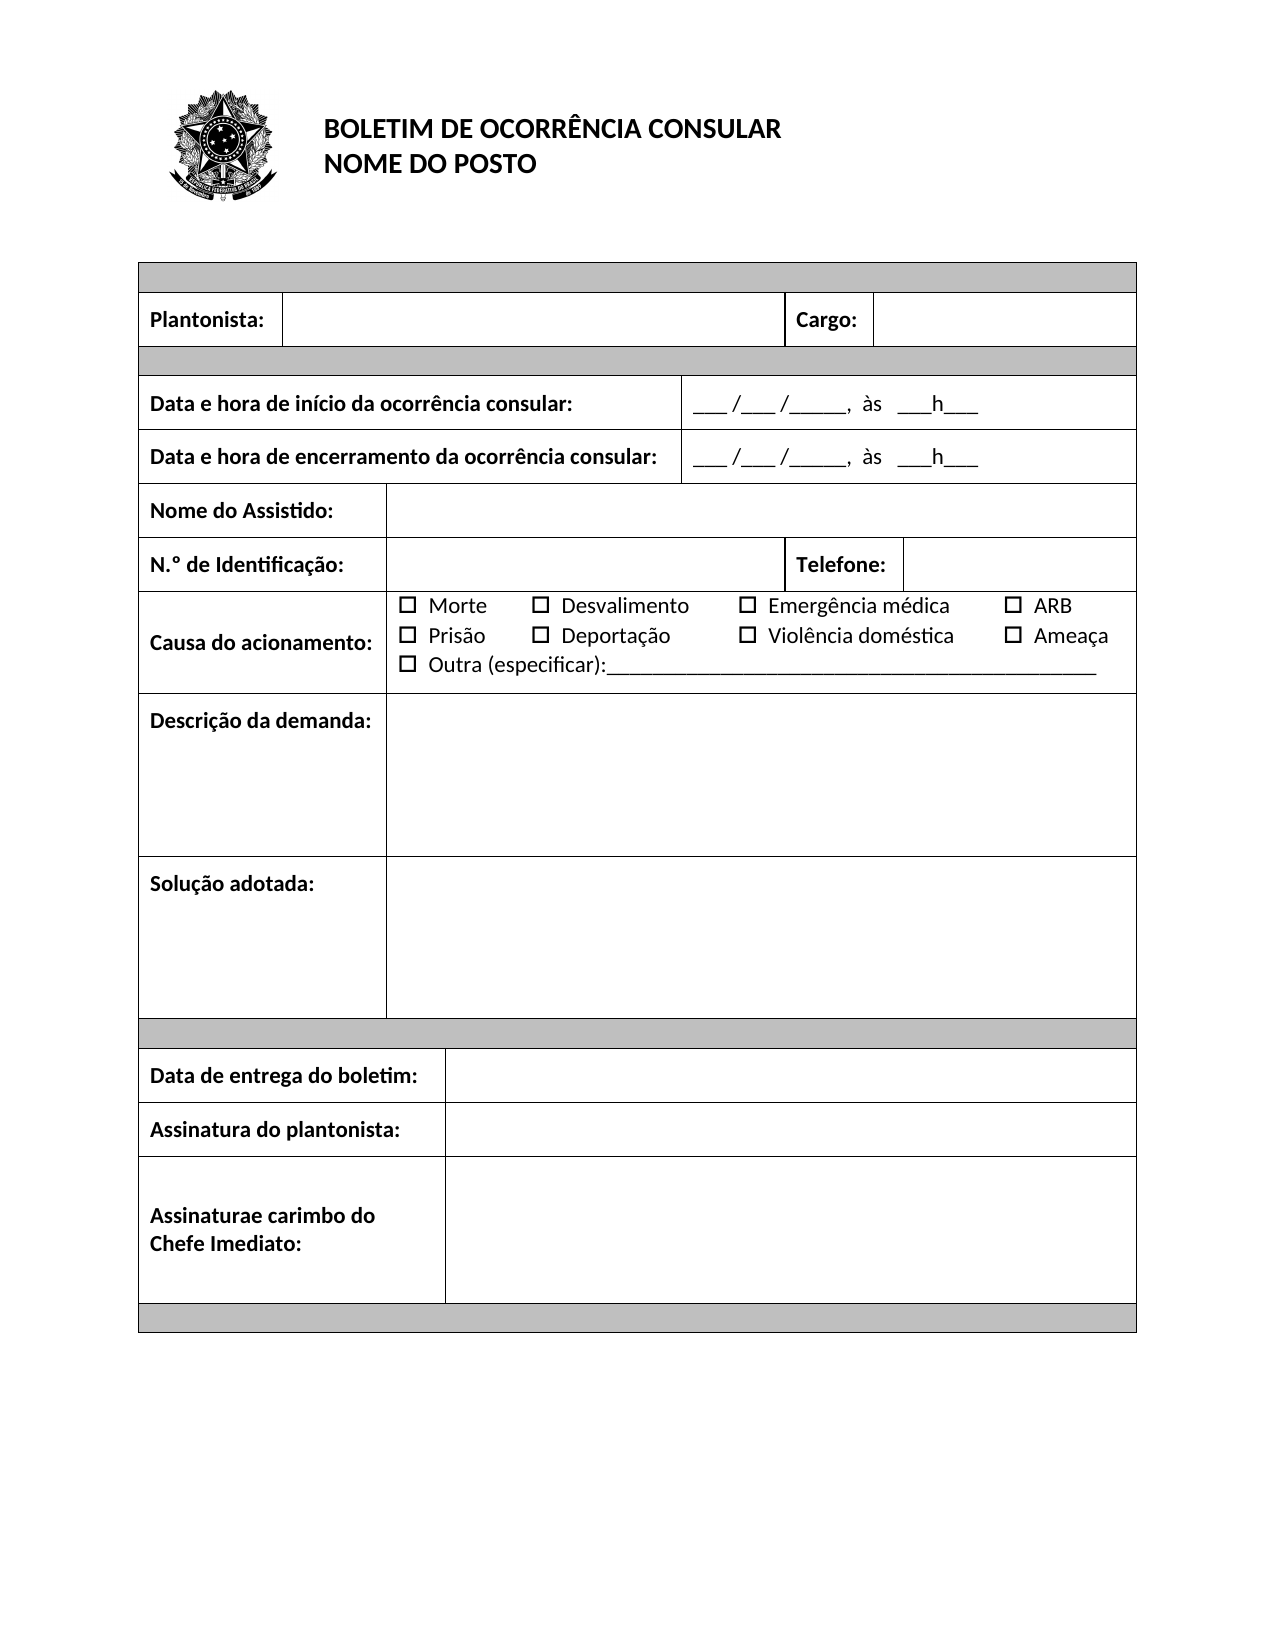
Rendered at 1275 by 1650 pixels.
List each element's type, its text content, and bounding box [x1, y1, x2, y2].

table_cell N.º de Identificação: [139, 538, 386, 591]
table_cell Cargo: [786, 293, 873, 346]
table_cell Data de entrega do boletim: [139, 1049, 445, 1102]
table_cell [283, 293, 784, 346]
table_cell [387, 857, 1136, 1018]
table_cell ARB [992, 592, 1136, 620]
table_header [139, 263, 1136, 292]
table_cell ___ /___ /_____, às ___h___ [682, 430, 1136, 483]
table_cell Morte [387, 592, 519, 620]
table_cell Ameaça [992, 620, 1136, 649]
picture [167, 89, 279, 202]
table_cell [446, 1049, 1136, 1102]
table_cell [387, 484, 1136, 537]
table_cell [387, 694, 1136, 856]
table_cell [139, 1019, 1136, 1048]
table_cell [139, 910, 386, 1018]
table_cell Assinatura do plantonista: [139, 1103, 445, 1156]
table_cell [139, 1304, 1136, 1332]
table_cell Telefone: [786, 538, 903, 591]
table_cell Assinaturae carimbo do Chefe Imediato: [139, 1157, 445, 1303]
table_cell [139, 347, 1136, 375]
table_cell [874, 293, 1136, 346]
table_cell Emergência médica [726, 592, 992, 620]
table_cell Outra (especificar):___________________________________________ [387, 649, 1136, 693]
table_cell [387, 538, 784, 591]
table_cell [446, 1103, 1136, 1156]
table_cell Violência doméstica [726, 620, 992, 649]
table_cell Data e hora de início da ocorrência consular: [139, 376, 681, 429]
table_cell Causa do acionamento: [139, 592, 386, 693]
table_cell Plantonista: [139, 293, 282, 346]
table_cell Descrição da demanda: [139, 694, 386, 747]
table_cell ___ /___ /_____, às ___h___ [682, 376, 1136, 429]
table_cell [139, 747, 386, 856]
table_cell Nome do Assistido: [139, 484, 386, 537]
table_cell Desvalimento [519, 592, 726, 620]
table_cell Data e hora de encerramento da ocorrência consular: [139, 430, 681, 483]
table_cell Deportação [519, 620, 726, 649]
table_cell Solução adotada: [139, 857, 386, 909]
table_cell [446, 1157, 1136, 1303]
table_cell [904, 538, 1136, 591]
table_cell Prisão [387, 620, 519, 649]
